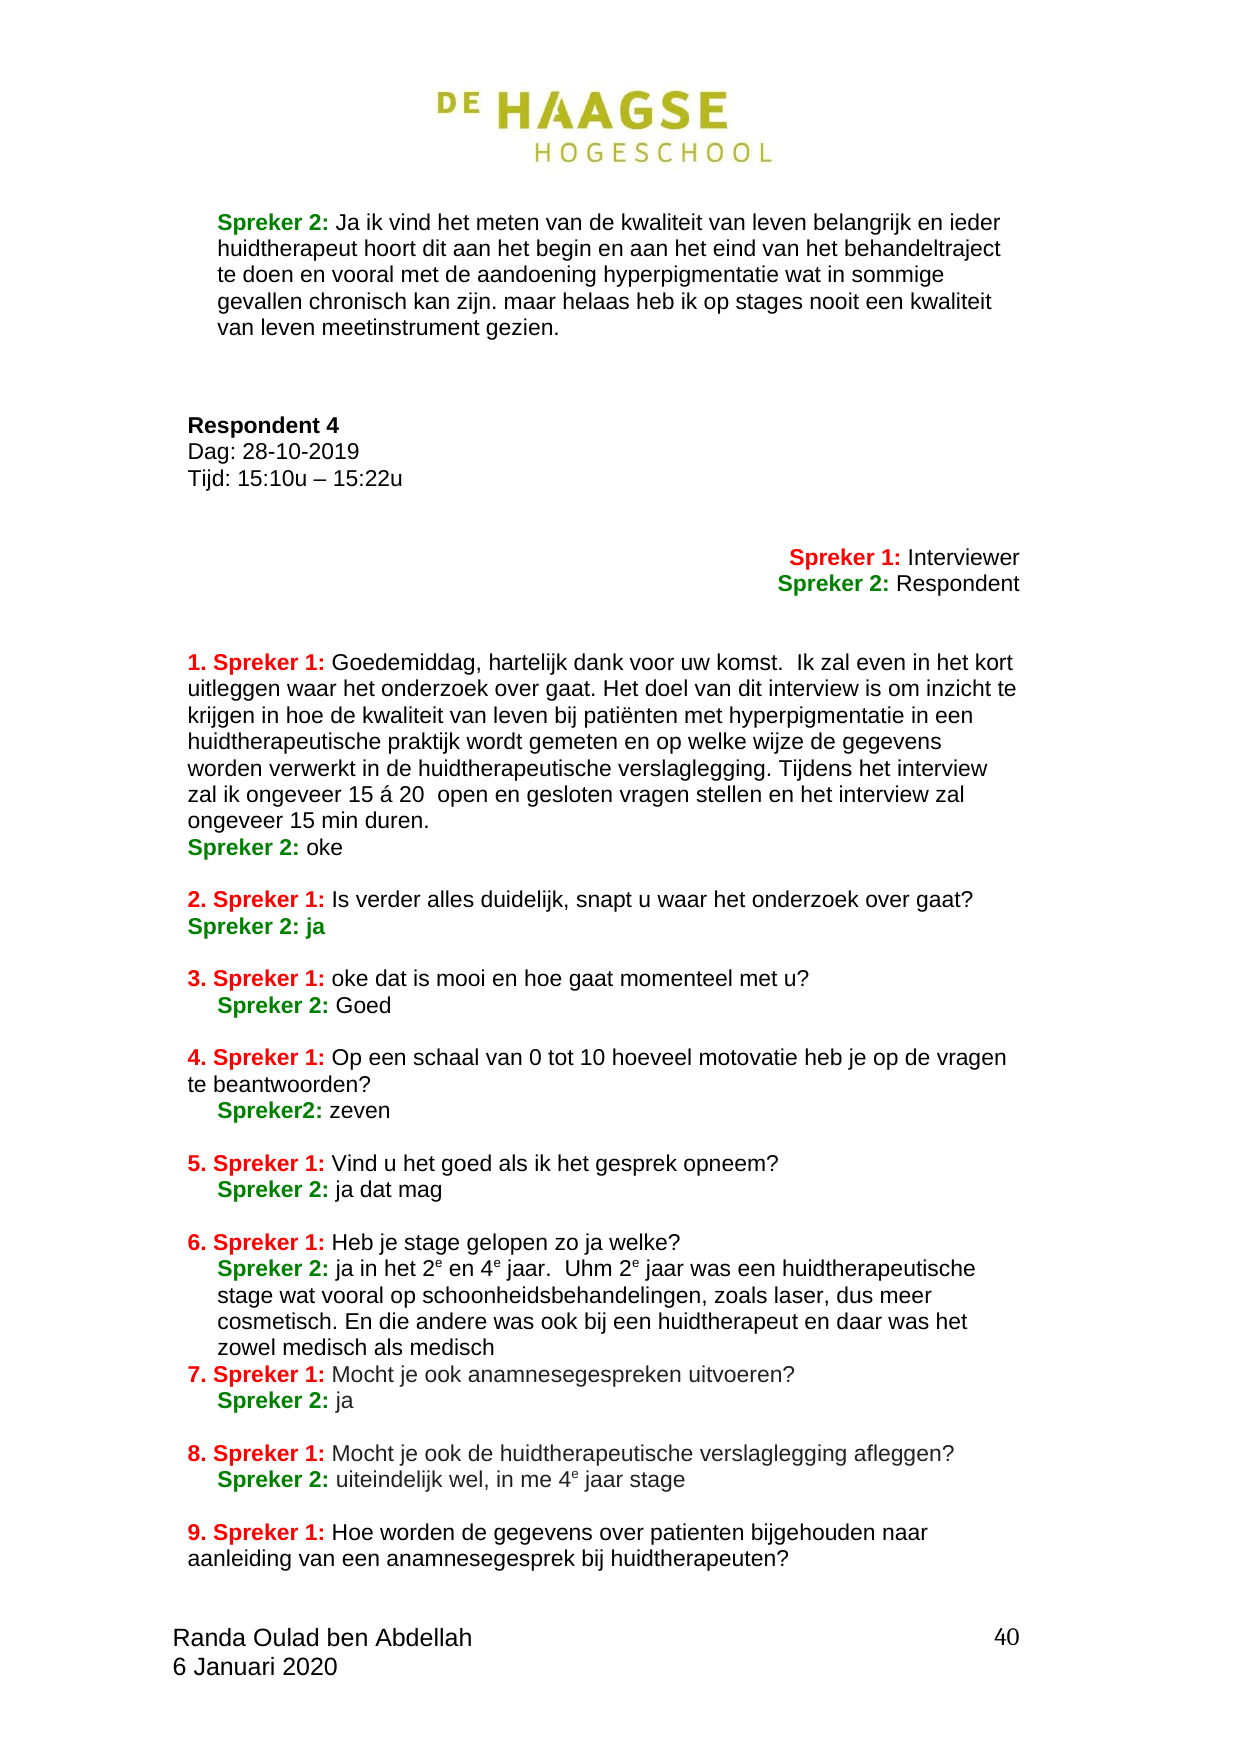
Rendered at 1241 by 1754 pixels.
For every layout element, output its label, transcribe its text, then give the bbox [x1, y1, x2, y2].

text 9. Spreker 1: Hoe worden de gegevens over patienten bijgehouden naar aanleiding van een anamnesegesprek bij huidtherapeuten? [187, 1519, 1019, 1571]
text Dag: 28-10-2019 [187, 438, 1019, 464]
text 3. Spreker 1: oke dat is mooi en hoe gaat momenteel met u? [187, 965, 1019, 992]
text Spreker 2: ja in het 2e en 4e jaar. Uhm 2e jaar was een huidtherapeutische stage wat vooral op schoonheidsbehandelingen, zoals laser, dus meer cosmetisch. En die andere was ook bij een huidtherapeut en daar was het zowel medisch als medisch [217, 1255, 1019, 1361]
text 5. Spreker 1: Vind u het goed als ik het gesprek opneem? [187, 1150, 1019, 1176]
text Spreker2: zeven [217, 1097, 1019, 1123]
text Spreker 2: Respondent [187, 570, 1019, 596]
text Spreker 2: Ja ik vind het meten van de kwaliteit van leven belangrijk en ieder huidtherapeut hoort dit aan het begin en aan het eind van het behandeltraject te doen en vooral met de aandoening hyperpigmentatie wat in sommige gevallen chronisch kan zijn. maar helaas heb ik op stages nooit een kwaliteit van leven meetinstrument gezien. [217, 209, 1019, 340]
text Spreker 2: uiteindelijk wel, in me 4e jaar stage [217, 1466, 1019, 1492]
text Tijd: 15:10u – 15:22u [187, 464, 1019, 491]
text Spreker 2: ja [217, 1387, 1019, 1413]
text 8. Spreker 1: Mocht je ook de huidtherapeutische verslaglegging afleggen? [187, 1440, 1019, 1466]
text Spreker 2: ja [187, 913, 1019, 939]
text 1. Spreker 1: Goedemiddag, hartelijk dank voor uw komst. Ik zal even in het kort uitleggen waar het onderzoek over gaat. Het doel van dit interview is om inzicht te krijgen in hoe de kwaliteit van leven bij patiënten met hyperpigmentatie in een huidtherapeutische praktijk wordt gemeten en op welke wijze de gegevens worden verwerkt in de huidtherapeutische verslaglegging. Tijdens het interview zal ik ongeveer 15 á 20 open en gesloten vragen stellen en het interview zal ongeveer 15 min duren. [187, 649, 1019, 833]
text Spreker 1: Interviewer [187, 544, 1019, 570]
text 7. Spreker 1: Mocht je ook anamnesegespreken uitvoeren? [187, 1361, 1019, 1387]
text Respondent 4 [187, 412, 1019, 438]
text 6. Spreker 1: Heb je stage gelopen zo ja welke? [187, 1229, 1019, 1255]
text 4. Spreker 1: Op een schaal van 0 tot 10 hoeveel motovatie heb je op de vragen te beantwoorden? [187, 1044, 1019, 1097]
text Spreker 2: oke [187, 833, 1019, 860]
text Spreker 2: ja dat mag [217, 1176, 1019, 1202]
picture [426, 73, 781, 180]
text 2. Spreker 1: Is verder alles duidelijk, snapt u waar het onderzoek over gaat? [187, 886, 1019, 913]
text Spreker 2: Goed [217, 992, 1019, 1018]
